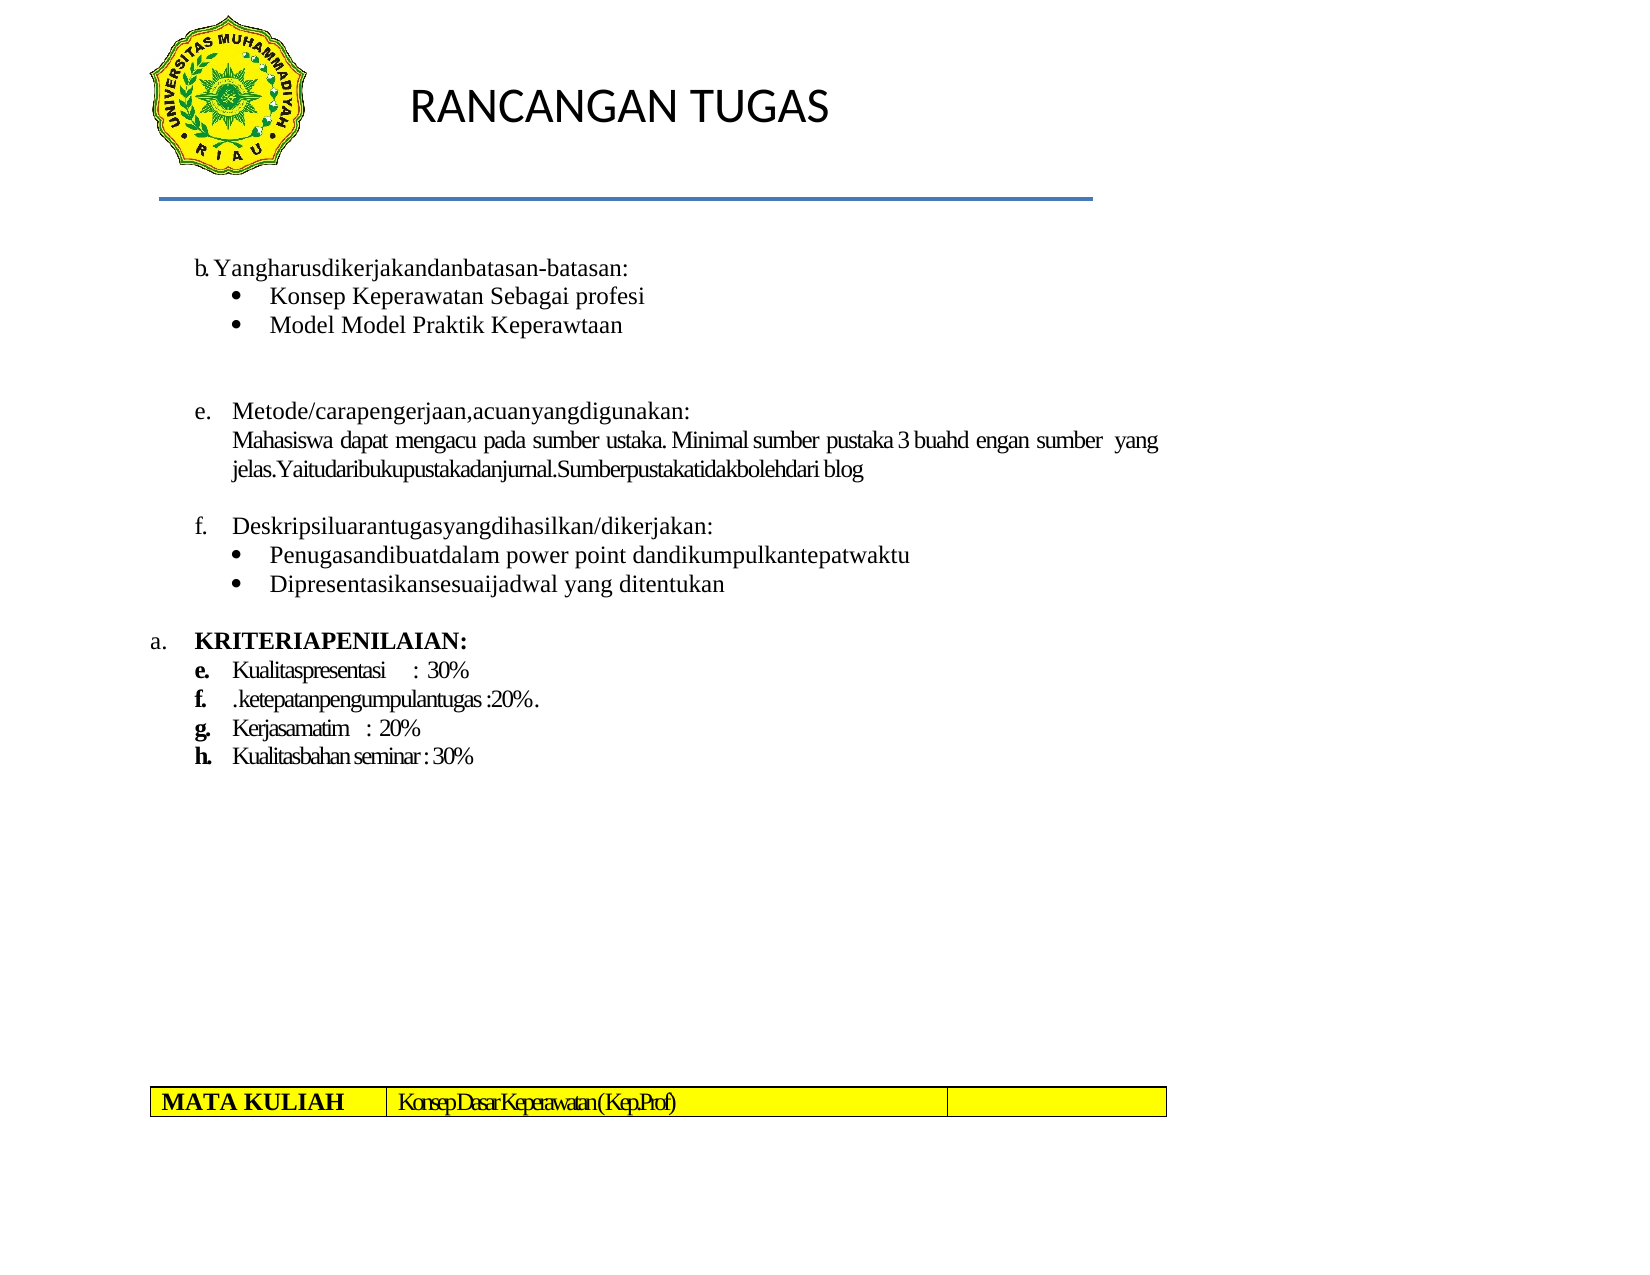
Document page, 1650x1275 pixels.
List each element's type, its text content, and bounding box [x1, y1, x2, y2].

list Kualitaspresentasi : 30% [194, 655, 1500, 684]
list b. Yangharusdikerjakandanbatasan-batasan: [194, 253, 1500, 281]
table_header MATA KULIAH [151, 1088, 386, 1116]
list .ketepatanpengumpulantugas :20%. [194, 684, 951, 713]
list KRITERIAPENILAIAN: [150, 626, 1500, 655]
table_header [948, 1088, 1166, 1116]
list Kerjasamatim : 20% [194, 713, 951, 741]
picture [149, 15, 307, 175]
list Penugasandibuatdalam power point dandikumpulkantepatwaktu [232, 540, 1500, 569]
list Mahasiswa dapat mengacu pada sumber ustaka. Minimal sumber pustaka 3 buahd engan sumber yang jelas.Yaitudaribukupustakadanjurnal.Sumberpustakatidakbolehdari blog [232, 425, 1500, 483]
list Dipresentasikansesuaijadwal yang ditentukan [232, 569, 1500, 598]
list Konsep Keperawatan Sebagai profesi [232, 281, 1500, 310]
table_header Konsep Dasar Keperawatan ( Kep.Prof) [387, 1088, 947, 1116]
list Metode/carapengerjaan,acuanyangdigunakan: [194, 396, 1500, 425]
list Model Model Praktik Keperawtaan [232, 310, 1500, 339]
list Kualitasbahan seminar : 30% [194, 741, 951, 770]
list Deskripsiluarantugasyangdihasilkan/dikerjakan: [194, 511, 1500, 540]
